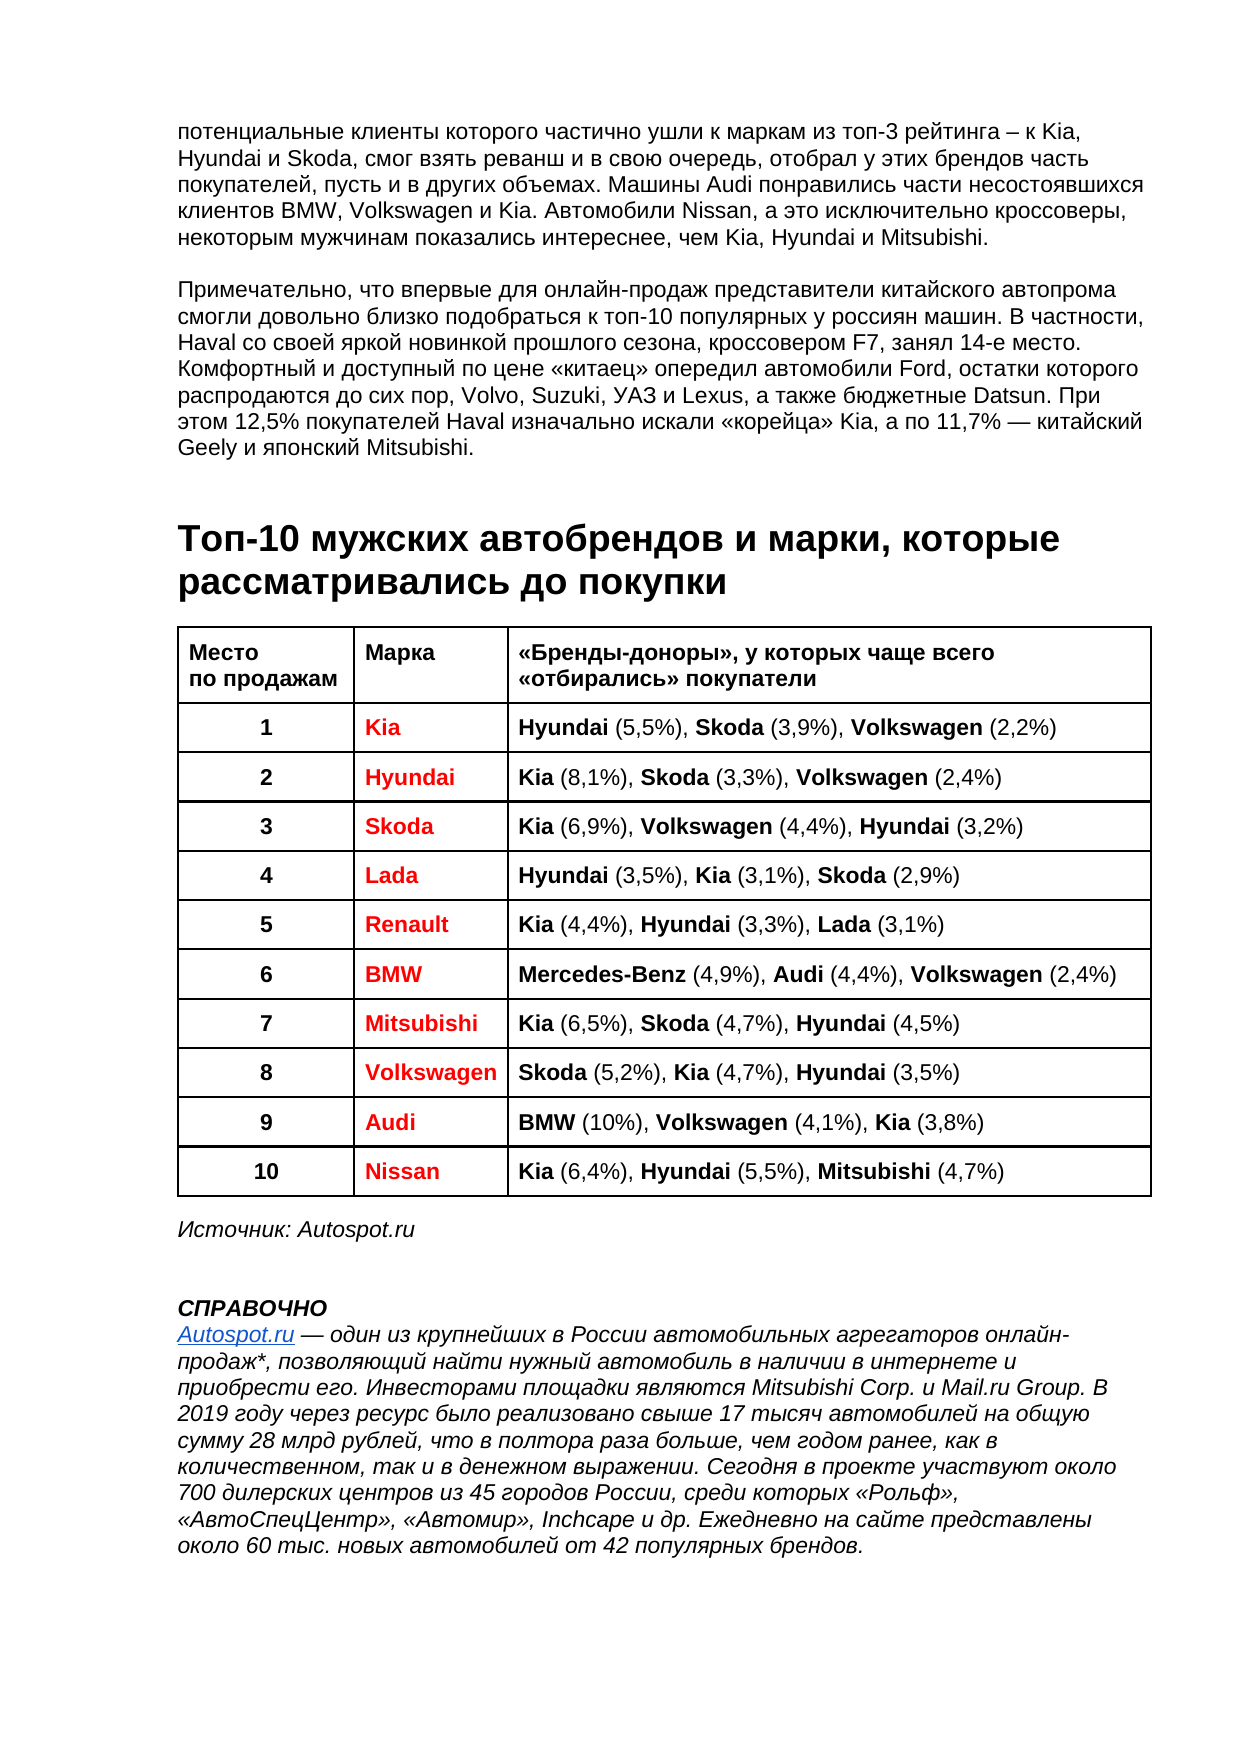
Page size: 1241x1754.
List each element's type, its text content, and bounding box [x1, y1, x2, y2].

table_cell Kia (6,4%), Hyundai (5,5%), Mitsubishi (4,7%) [509, 1148, 1150, 1194]
table_cell Volkswagen [355, 1049, 507, 1096]
table_cell Kia [355, 704, 507, 751]
text Источник: Autospot.ru [177, 1216, 1152, 1242]
table_cell Renault [355, 901, 507, 948]
table_cell Audi [355, 1098, 507, 1145]
table_cell 8 [179, 1049, 353, 1096]
text Топ-10 мужских автобрендов и марки, которые рассматривались до покупки [177, 516, 1152, 602]
table_cell Mitsubishi [355, 1000, 507, 1047]
table_cell Hyundai (3,5%), Kia (3,1%), Skoda (2,9%) [509, 852, 1150, 899]
table_cell BMW (10%), Volkswagen (4,1%), Kia (3,8%) [509, 1098, 1150, 1145]
table_cell 9 [179, 1098, 353, 1145]
table_cell 3 [179, 803, 353, 850]
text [177, 118, 1152, 250]
table_cell 5 [179, 901, 353, 948]
table_cell Kia (4,4%), Hyundai (3,3%), Lada (3,1%) [509, 901, 1150, 948]
table_cell 7 [179, 1000, 353, 1047]
table_cell 6 [179, 950, 353, 997]
table_cell Mercedes-Benz (4,9%), Audi (4,4%), Volkswagen (2,4%) [509, 950, 1150, 997]
table_cell 1 [179, 704, 353, 751]
table_cell Kia (8,1%), Skoda (3,3%), Volkswagen (2,4%) [509, 753, 1150, 800]
table_cell BMW [355, 950, 507, 997]
table_cell Lada [355, 852, 507, 899]
table_cell 10 [179, 1148, 353, 1194]
table_cell Hyundai [355, 753, 507, 800]
table_cell Kia (6,9%), Volkswagen (4,4%), Hyundai (3,2%) [509, 803, 1150, 850]
table_cell 4 [179, 852, 353, 899]
text СПРАВОЧНО [177, 1295, 1152, 1321]
table_header Место по продажам [179, 628, 353, 702]
table_cell Nissan [355, 1148, 507, 1194]
table_header «Бренды-доноры», у которых чаще всего «отбирались» покупатели [509, 628, 1150, 702]
table_cell Hyundai (5,5%), Skoda (3,9%), Volkswagen (2,2%) [509, 704, 1150, 751]
text Autospot.ru — один из крупнейших в России автомобильных агрегаторов онлайн-продаж*, позволяющий найти нужный автомобиль в наличии в интернете и приобрести его. Инвесторами площадки являются Mitsubishi Corp. и Mail.ru Group. В 2019 году через ресурс было реализовано свыше 17 тысяч автомобилей на общую сумму 28 млрд рублей, что в полтора раза больше, чем годом ранее, как в количественном, так и в денежном выражении. Сегодня в проекте участвуют около 700 дилерских центров из 45 городов России, среди которых «Рольф», «АвтоСпецЦентр», «Автомир», Inchcape и др. Ежедневно на сайте представлены около 60 тыс. новых автомобилей от 42 популярных брендов. [177, 1321, 1152, 1558]
text Примечательно, что впервые для онлайн-продаж представители китайского автопрома смогли довольно близко подобраться к топ-10 популярных у россиян машин. В частности, Haval со своей яркой новинкой прошлого сезона, кроссовером F7, занял 14-е место. Комфортный и доступный по цене «китаец» опередил автомобили Ford, остатки которого распродаются до сих пор, Volvo, Suzuki, УАЗ и Lexus, а также бюджетные Datsun. При этом 12,5% покупателей Haval изначально искали «корейца» Kia, а по 11,7% — китайский Geely и японский Mitsubishi. [177, 276, 1152, 461]
table_cell Skoda [355, 803, 507, 850]
table_cell Skoda (5,2%), Kia (4,7%), Hyundai (3,5%) [509, 1049, 1150, 1096]
table_header Марка [355, 628, 507, 702]
table_cell Kia (6,5%), Skoda (4,7%), Hyundai (4,5%) [509, 1000, 1150, 1047]
table_cell 2 [179, 753, 353, 800]
